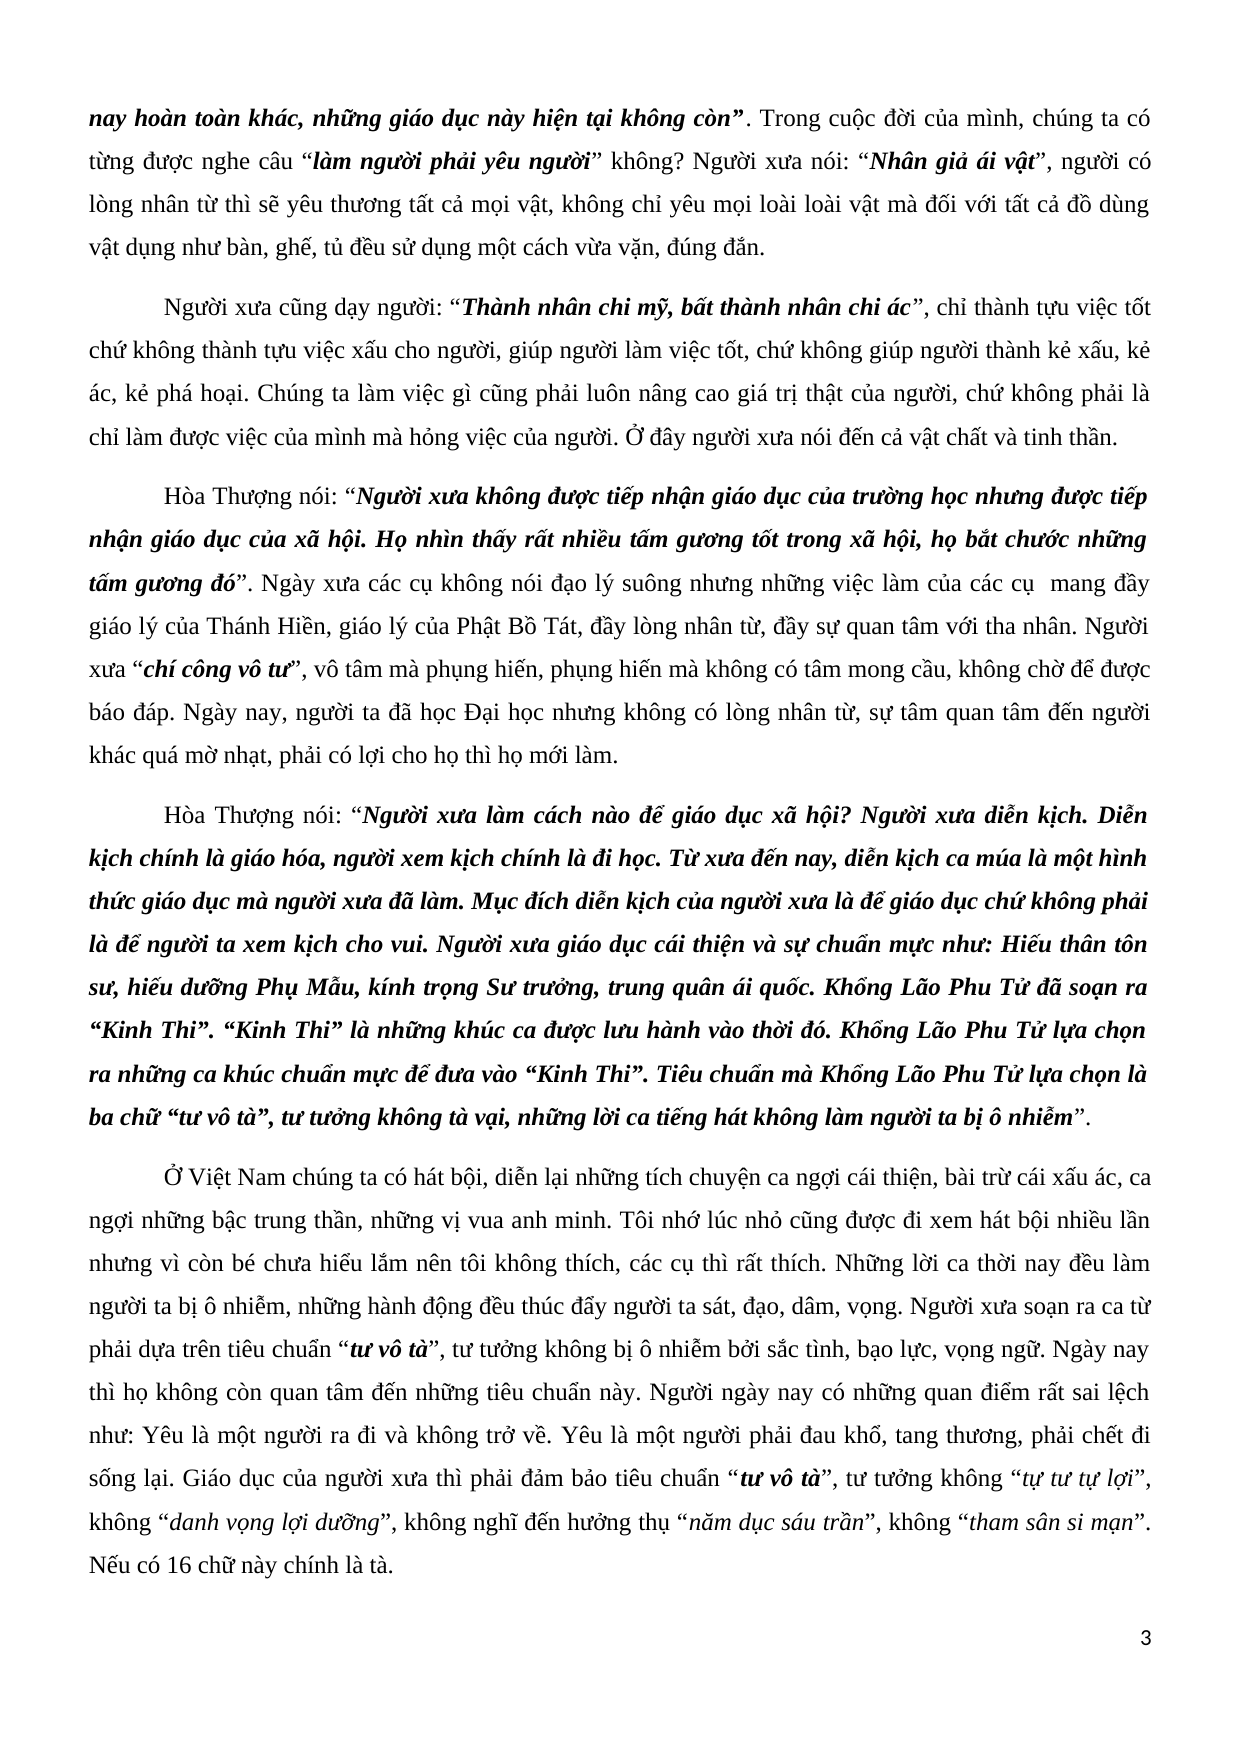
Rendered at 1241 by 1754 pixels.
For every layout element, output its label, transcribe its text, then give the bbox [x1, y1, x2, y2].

text Hòa Thượng nói: “Người xưa làm cách nào để giáo dục xã hội? Người xưa diễn kịch. Diễn kịch chính là giáo hóa, người xem kịch chính là đi học. Từ xưa đến nay, diễn kịch ca múa là một hình thức giáo dục mà người xưa đã làm. Mục đích diễn kịch của người xưa là để giáo dục chứ không phải là để người ta xem kịch cho vui. Người xưa giáo dục cái thiện và sự chuẩn mực như: Hiếu thân tôn sư, hiếu dưỡng Phụ Mẫu, kính trọng Sư trưởng, trung quân ái quốc. Khổng Lão Phu Tử đã soạn ra “Kinh Thi”. “Kinh Thi” là những khúc ca được lưu hành vào thời đó. Khổng Lão Phu Tử lựa chọn ra những ca khúc chuẩn mực để đưa vào “Kinh Thi”. Tiêu chuẩn mà Khổng Lão Phu Tử lựa chọn là ba chữ “tư vô tà”, tư tưởng không tà vại, những lời ca tiếng hát không làm người ta bị ô nhiễm”. [89, 800, 1152, 1131]
text Người xưa cũng dạy người: “Thành nhân chi mỹ, bất thành nhân chi ác”, chỉ thành tựu việc tốt chứ không thành tựu việc xấu cho người, giúp người làm việc tốt, chứ không giúp người thành kẻ xấu, kẻ ác, kẻ phá hoại. Chúng ta làm việc gì cũng phải luôn nâng cao giá trị thật của người, chứ không phải là chỉ làm được việc của mình mà hỏng việc của người. Ở đây người xưa nói đến cả vật chất và tinh thần. [89, 292, 1152, 450]
text Hòa Thượng nói: “Người xưa không được tiếp nhận giáo dục của trường học nhưng được tiếp nhận giáo dục của xã hội. Họ nhìn thấy rất nhiều tấm gương tốt trong xã hội, họ bắt chước những tấm gương đó”. Ngày xưa các cụ không nói đạo lý suông nhưng những việc làm của các cụ mang đầy giáo lý của Thánh Hiền, giáo lý của Phật Bồ Tát, đầy lòng nhân từ, đầy sự quan tâm với tha nhân. Người xưa “chí công vô tư”, vô tâm mà phụng hiến, phụng hiến mà không có tâm mong cầu, không chờ để được báo đáp. Ngày nay, người ta đã học Đại học nhưng không có lòng nhân từ, sự tâm quan tâm đến người khác quá mờ nhạt, phải có lợi cho họ thì họ mới làm. [89, 481, 1152, 769]
text Ở Việt Nam chúng ta có hát bội, diễn lại những tích chuyện ca ngợi cái thiện, bài trừ cái xấu ác, ca ngợi những bậc trung thần, những vị vua anh minh. Tôi nhớ lúc nhỏ cũng được đi xem hát bội nhiều lần nhưng vì còn bé chưa hiểu lắm nên tôi không thích, các cụ thì rất thích. Những lời ca thời nay đều làm người ta bị ô nhiễm, những hành động đều thúc đẩy người ta sát, đạo, dâm, vọng. Người xưa soạn ra ca từ phải dựa trên tiêu chuẩn “tư vô tà”, tư tưởng không bị ô nhiễm bởi sắc tình, bạo lực, vọng ngữ. Ngày nay thì họ không còn quan tâm đến những tiêu chuẩn này. Người ngày nay có những quan điểm rất sai lệch như: Yêu là một người ra đi và không trở về. Yêu là một người phải đau khổ, tang thương, phải chết đi sống lại. Giáo dục của người xưa thì phải đảm bảo tiêu chuẩn “tư vô tà”, tư tưởng không “tự tư tự lợi”, không “danh vọng lợi dưỡng”, không nghĩ đến hưởng thụ “năm dục sáu trần”, không “tham sân si mạn”. Nếu có 16 chữ này chính là tà. [89, 1162, 1152, 1578]
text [89, 103, 1152, 261]
